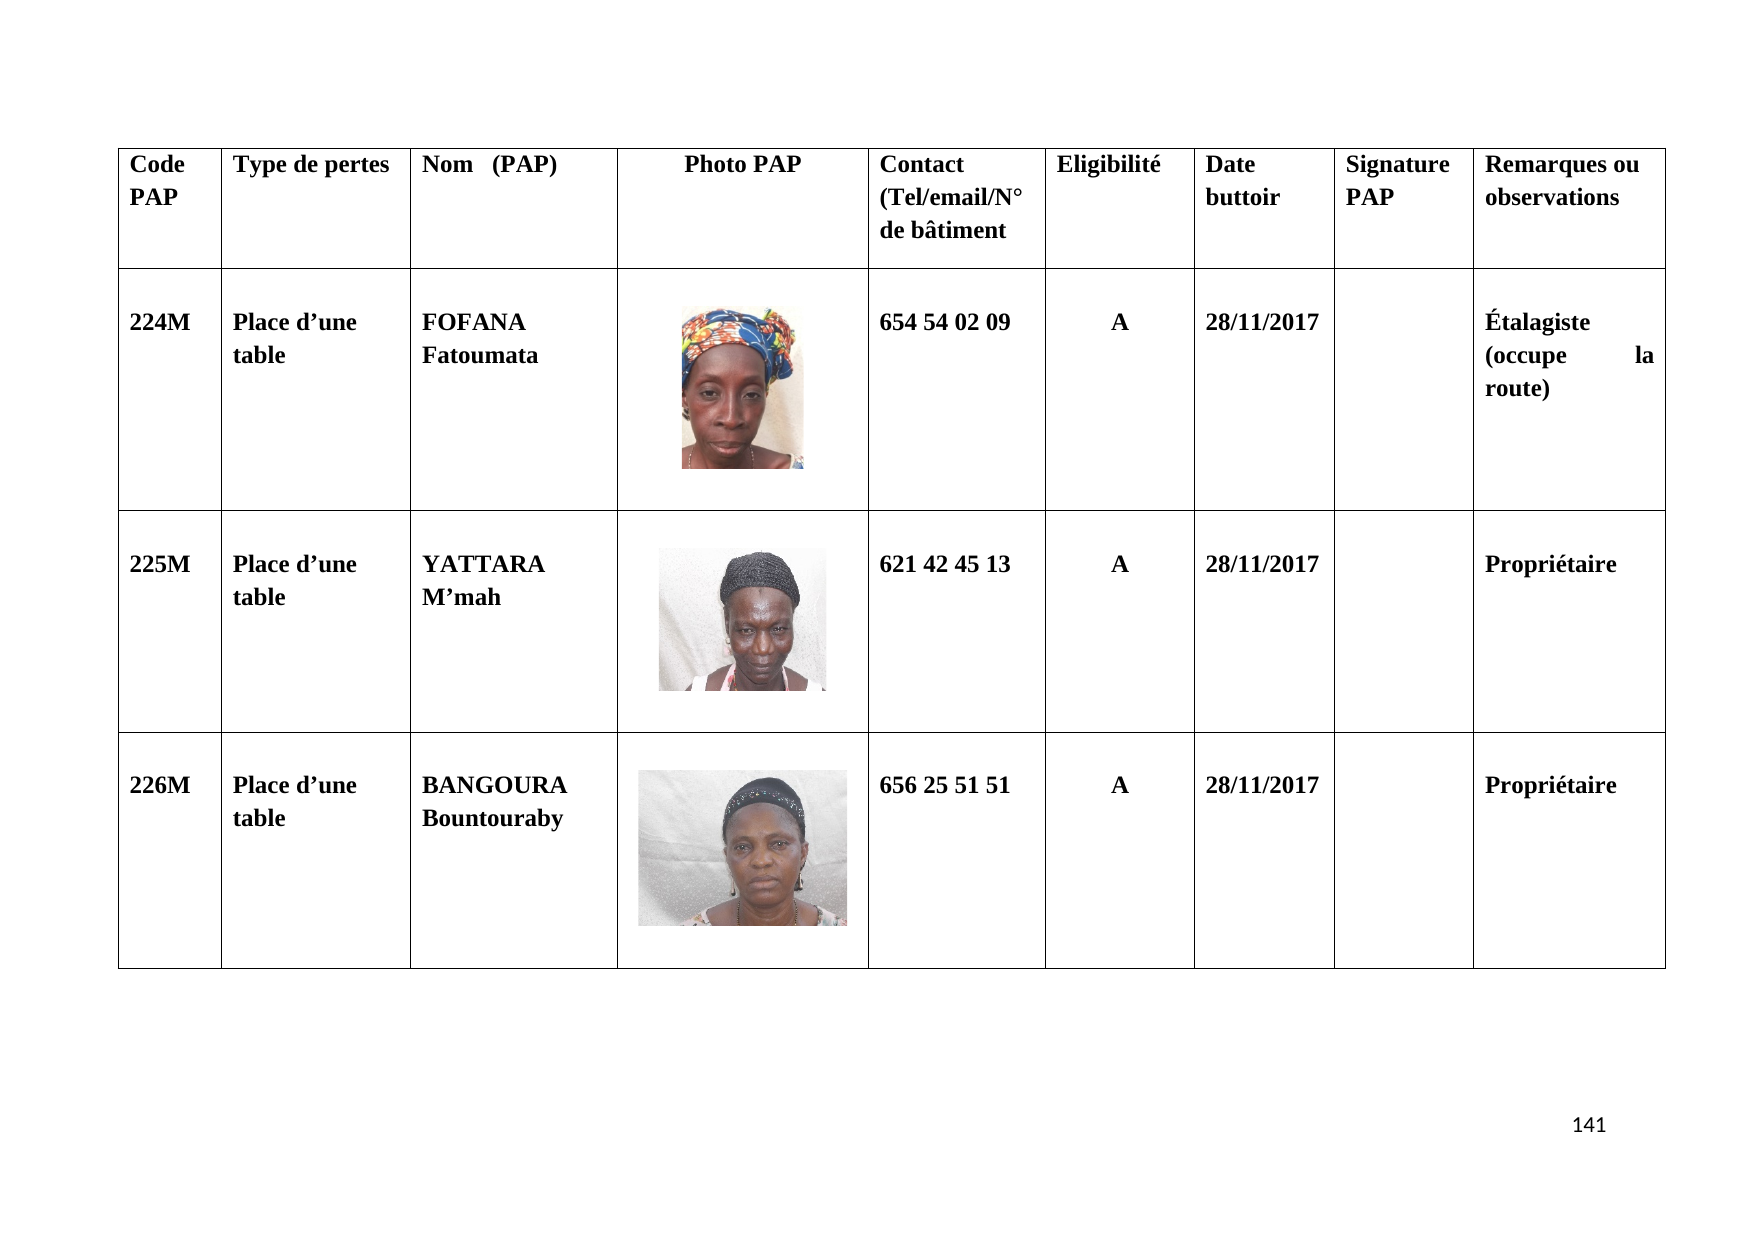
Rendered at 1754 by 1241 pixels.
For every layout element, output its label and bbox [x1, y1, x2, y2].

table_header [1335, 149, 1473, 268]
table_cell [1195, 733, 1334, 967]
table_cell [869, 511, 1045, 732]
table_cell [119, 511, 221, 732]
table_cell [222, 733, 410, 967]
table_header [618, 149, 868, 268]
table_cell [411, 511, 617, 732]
picture [638, 770, 848, 926]
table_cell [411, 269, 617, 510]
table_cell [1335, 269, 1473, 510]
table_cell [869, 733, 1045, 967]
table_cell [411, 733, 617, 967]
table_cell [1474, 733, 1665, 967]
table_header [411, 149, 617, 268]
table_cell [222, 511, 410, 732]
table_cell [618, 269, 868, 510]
picture [681, 306, 804, 469]
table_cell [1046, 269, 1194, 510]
picture [658, 548, 827, 691]
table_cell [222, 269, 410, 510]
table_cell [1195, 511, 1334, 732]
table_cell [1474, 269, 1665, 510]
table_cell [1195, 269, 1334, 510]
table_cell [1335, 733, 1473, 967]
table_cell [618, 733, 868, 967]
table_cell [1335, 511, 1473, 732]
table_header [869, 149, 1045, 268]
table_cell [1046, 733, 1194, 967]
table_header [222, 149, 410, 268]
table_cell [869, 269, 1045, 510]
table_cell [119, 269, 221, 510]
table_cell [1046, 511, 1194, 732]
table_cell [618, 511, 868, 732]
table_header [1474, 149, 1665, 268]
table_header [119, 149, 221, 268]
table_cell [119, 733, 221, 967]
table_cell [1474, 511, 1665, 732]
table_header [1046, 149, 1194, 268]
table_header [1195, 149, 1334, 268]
